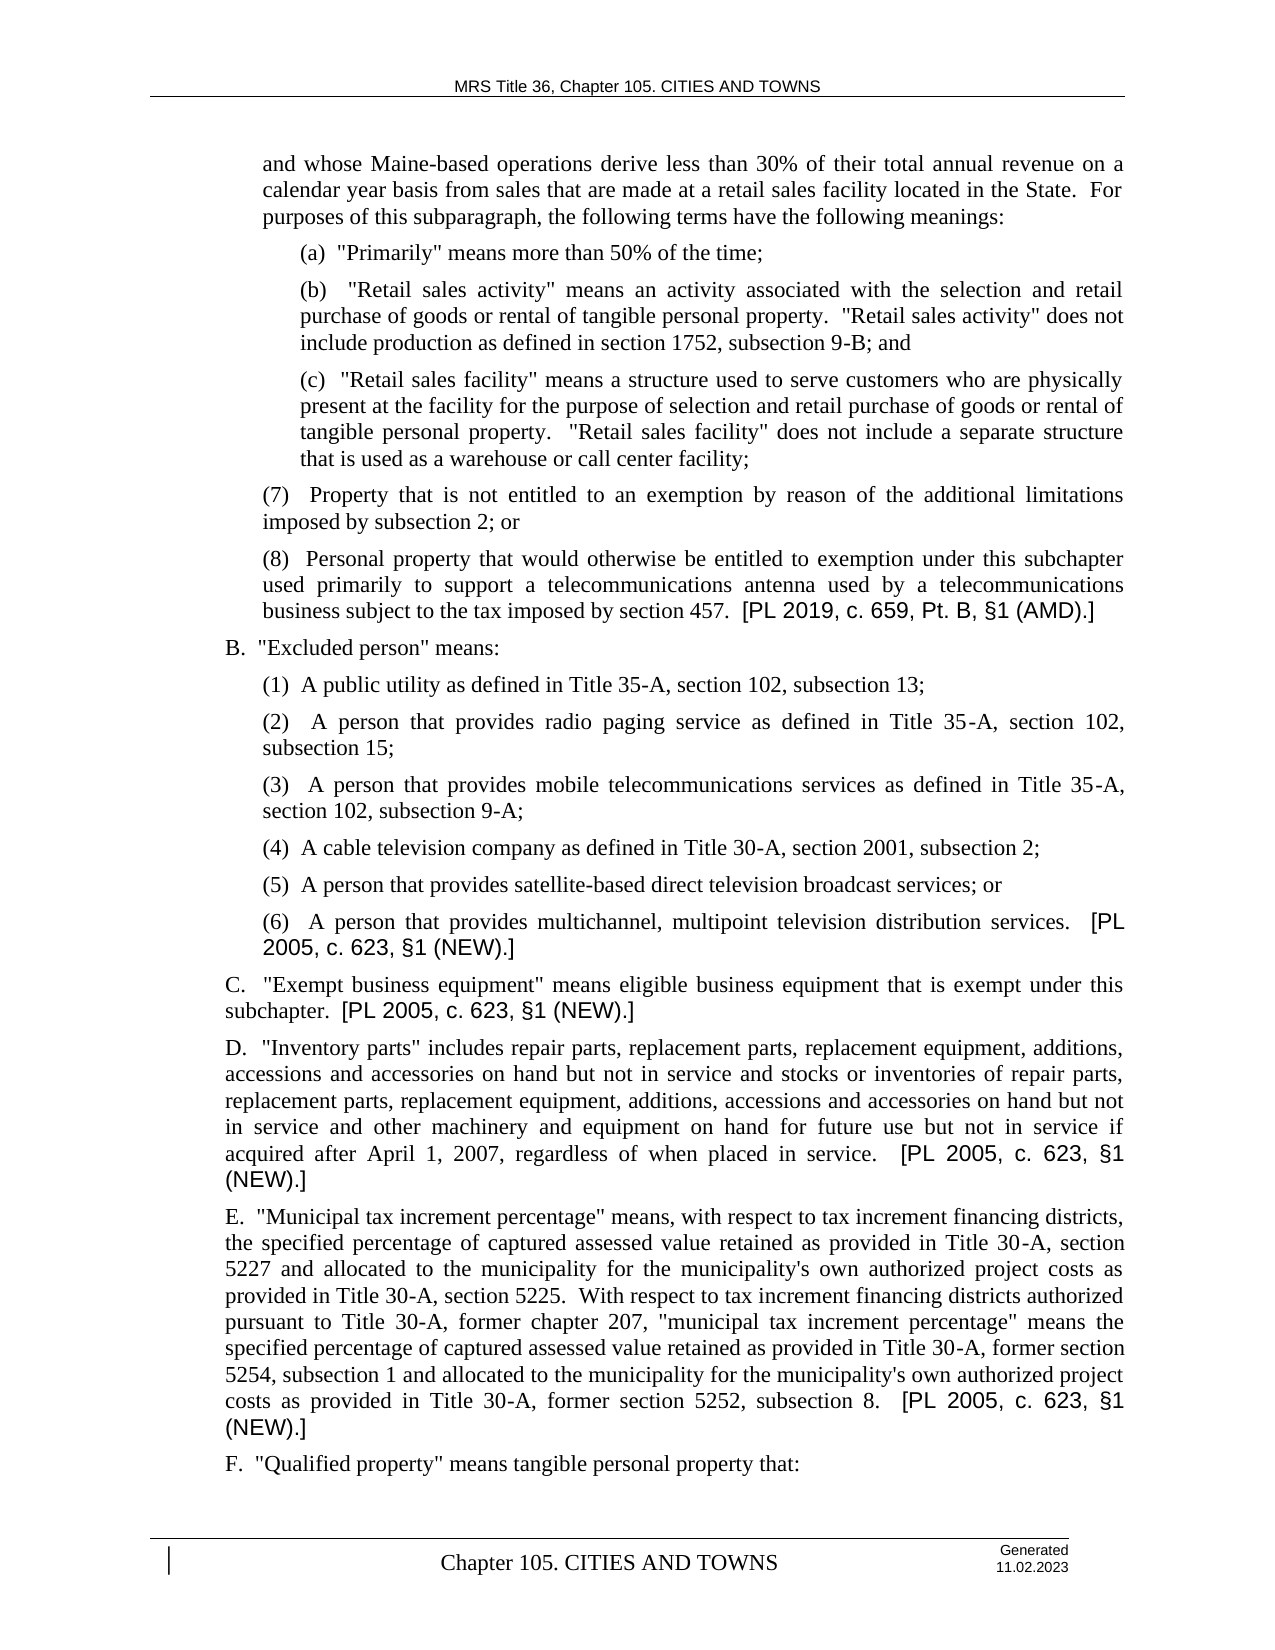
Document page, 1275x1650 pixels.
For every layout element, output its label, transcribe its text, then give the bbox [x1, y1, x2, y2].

text (7) Property that is not entitled to an exemption by reason of the additional limitations imposed by subsection 2; or [262, 482, 1125, 534]
text (1) A public utility as defined in Title 35‑A, section 102, subsection 13; [262, 671, 1125, 697]
text C. "Exempt business equipment" means eligible business equipment that is exempt under this subchapter. [PL 2005, c. 623, §1 (NEW).] [225, 971, 1125, 1024]
text F. "Qualified property" means tangible personal property that: [225, 1450, 1125, 1477]
text (5) A person that provides satellite-based direct television broadcast services; or [262, 871, 1125, 897]
text D. "Inventory parts" includes repair parts, replacement parts, replacement equipment, additions, accessions and accessories on hand but not in service and stocks or inventories of repair parts, replacement parts, replacement equipment, additions, accessions and accessories on hand but not in service and other machinery and equipment on hand for future use but not in service if acquired after April 1, 2007, regardless of when placed in service. [PL 2005, c. 623, §1 (NEW).] [225, 1034, 1125, 1192]
text B. "Excluded person" means: [225, 634, 1125, 661]
text (6) A person that provides multichannel, multipoint television distribution services. [PL 2005, c. 623, §1 (NEW).] [262, 908, 1125, 960]
text (b) "Retail sales activity" means an activity associated with the selection and retail purchase of goods or rental of tangible personal property. "Retail sales activity" does not include production as defined in section 1752, subsection 9‑B; and [300, 276, 1125, 355]
text (8) Personal property that would otherwise be entitled to exemption under this subchapter used primarily to support a telecommunications antenna used by a telecommunications business subject to the tax imposed by section 457. [PL 2019, c. 659, Pt. B, §1 (AMD).] [262, 545, 1125, 624]
text (c) "Retail sales facility" means a structure used to serve customers who are physically present at the facility for the purpose of selection and retail purchase of goods or rental of tangible personal property. "Retail sales facility" does not include a separate structure that is used as a warehouse or call center facility; [300, 366, 1125, 471]
text E. "Municipal tax increment percentage" means, with respect to tax increment financing districts, the specified percentage of captured assessed value retained as provided in Title 30‑A, section 5227 and allocated to the municipality for the municipality's own authorized project costs as provided in Title 30‑A, section 5225. With respect to tax increment financing districts authorized pursuant to Title 30‑A, former chapter 207, "municipal tax increment percentage" means the specified percentage of captured assessed value retained as provided in Title 30‑A, former section 5254, subsection 1 and allocated to the municipality for the municipality's own authorized project costs as provided in Title 30‑A, former section 5252, subsection 8. [PL 2005, c. 623, §1 (NEW).] [225, 1203, 1125, 1440]
text (4) A cable television company as defined in Title 30‑A, section 2001, subsection 2; [262, 834, 1125, 860]
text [262, 150, 1125, 229]
text (2) A person that provides radio paging service as defined in Title 35‑A, section 102, subsection 15; [262, 708, 1125, 761]
text (a) "Primarily" means more than 50% of the time; [300, 239, 1125, 266]
text (3) A person that provides mobile telecommunications services as defined in Title 35‑A, section 102, subsection 9‑A; [262, 771, 1125, 824]
